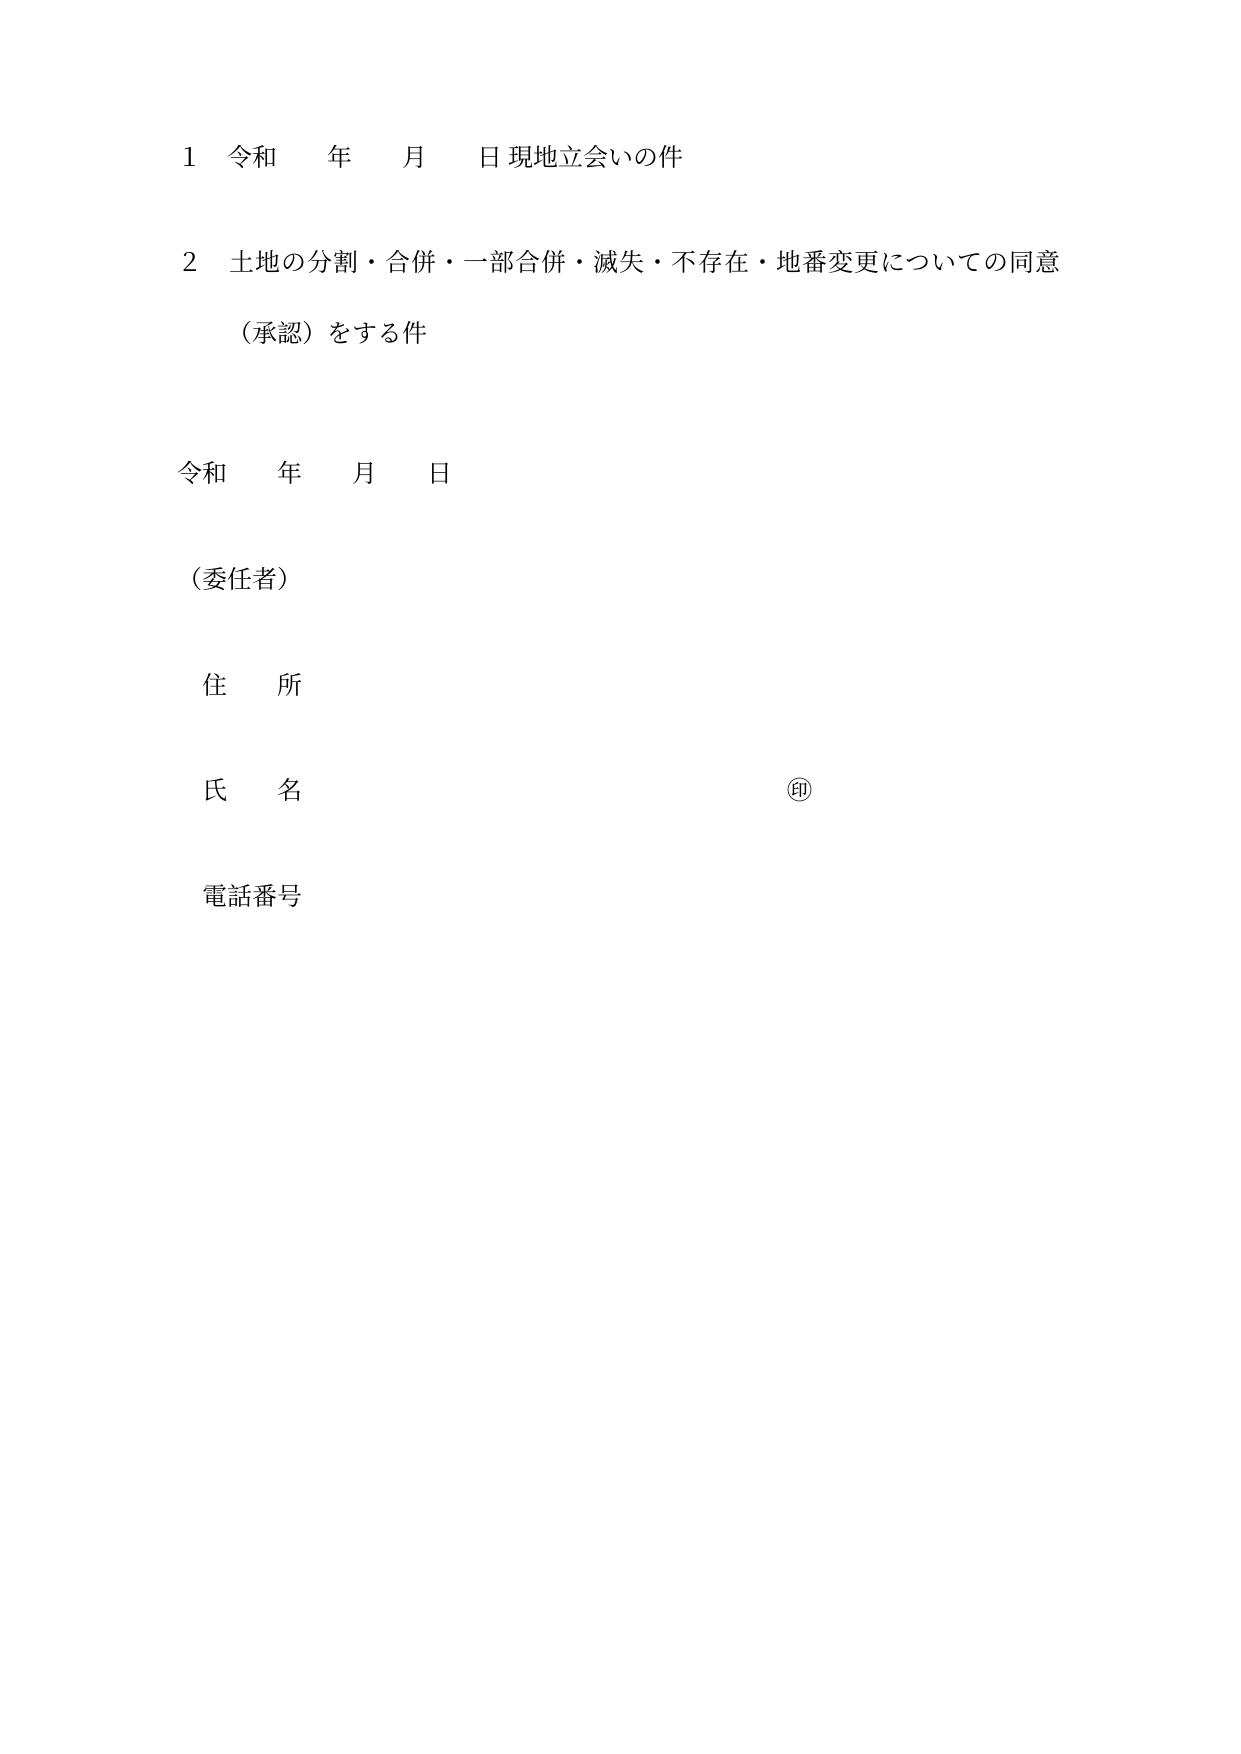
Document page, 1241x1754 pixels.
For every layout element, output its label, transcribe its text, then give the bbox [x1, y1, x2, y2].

text １ 令和 年 月 日 現地立会いの件 [177, 120, 1063, 190]
text 電話番号 [177, 859, 1063, 930]
text 令和 年 月 日 [177, 437, 1063, 507]
text ２ 土地の分割・合併・一部合併・滅失・不存在・地番変更についての同意（承認）をする件 [177, 226, 1063, 366]
text 氏 名 ㊞ [177, 754, 1063, 824]
text （委任者） [177, 542, 1063, 613]
text 住 所 [177, 648, 1063, 718]
